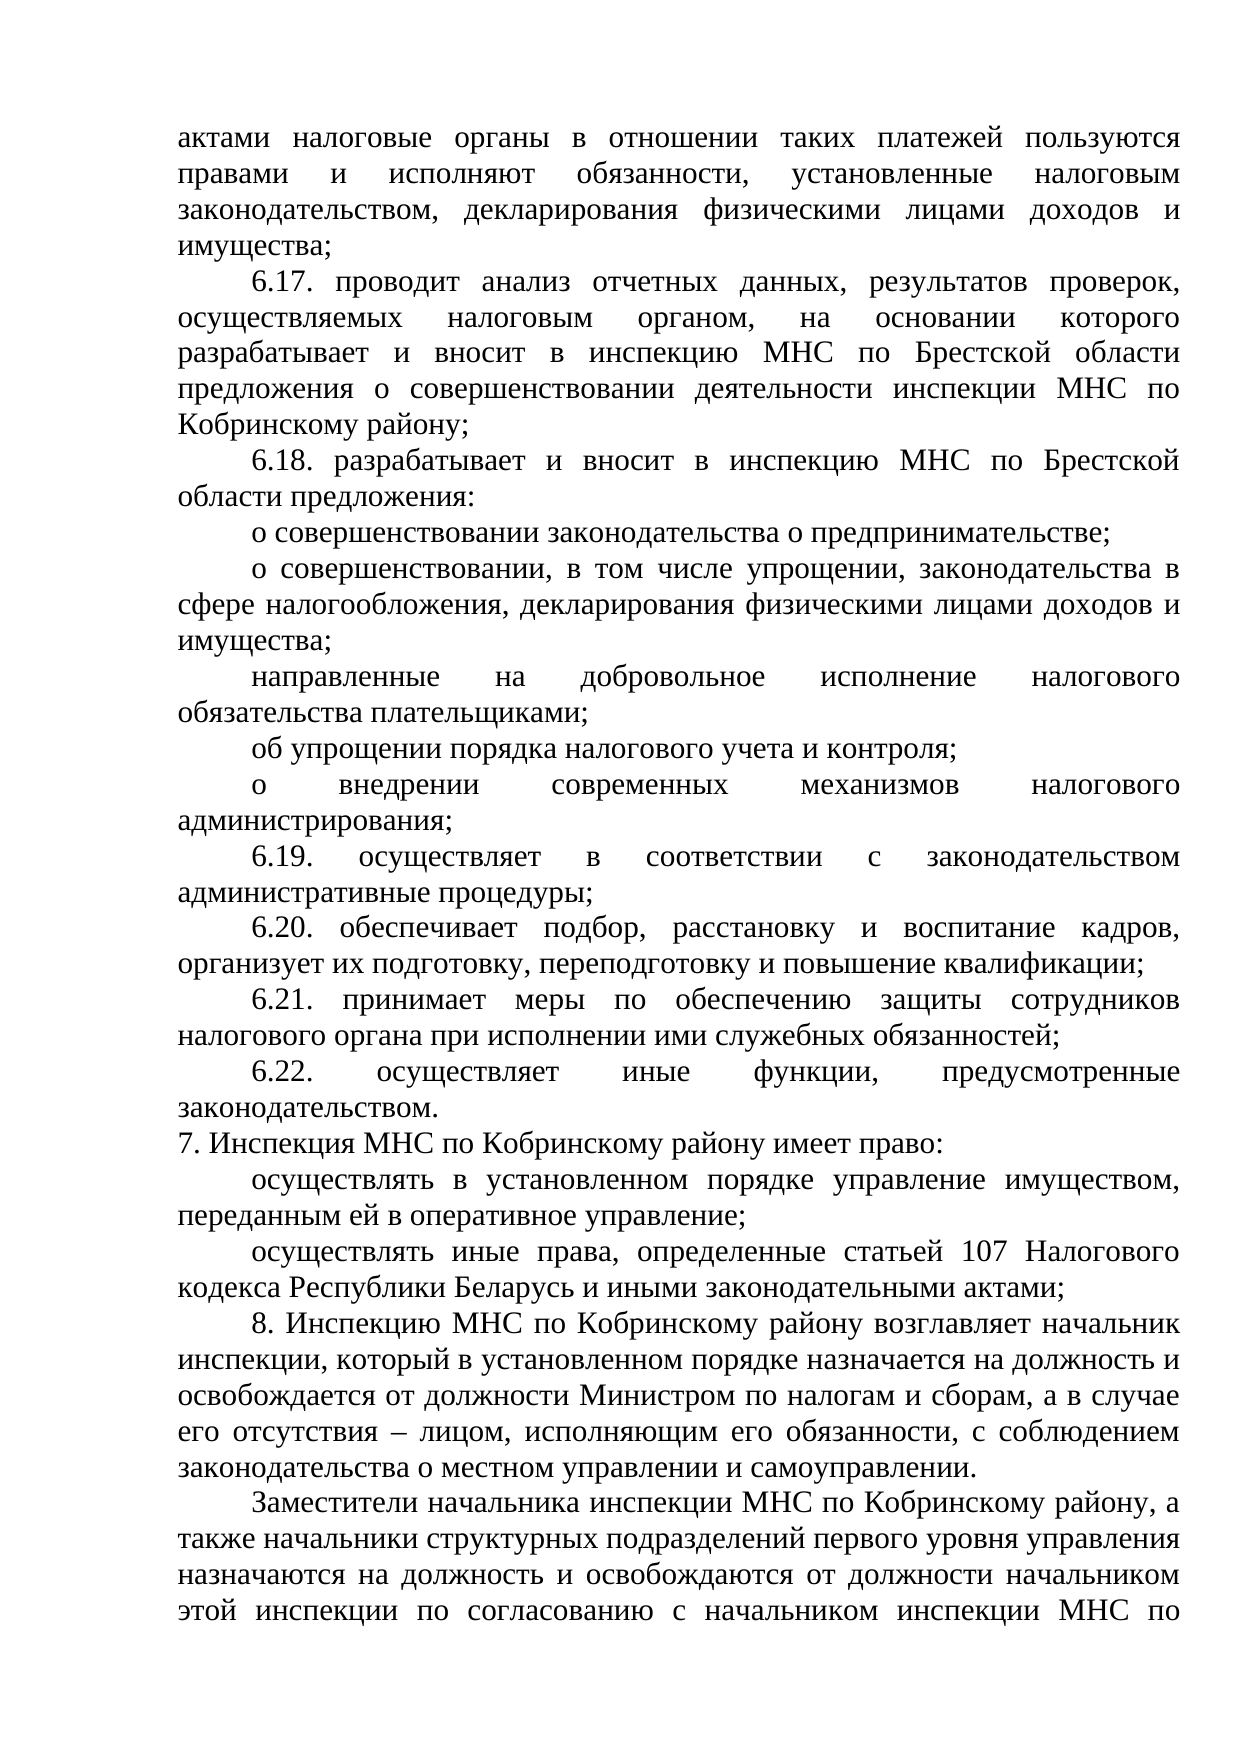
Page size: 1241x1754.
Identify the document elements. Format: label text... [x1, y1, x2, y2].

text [177, 1484, 1181, 1627]
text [177, 118, 1181, 262]
text о внедрении современных механизмов налогового администрирования; [177, 765, 1181, 837]
text о совершенствовании законодательства о предпринимательстве; [177, 513, 1181, 549]
text 6.17. проводит анализ отчетных данных, результатов проверок, осуществляемых налоговым органом, на основании которого разрабатывает и вносит в инспекцию МНС по Брестской области предложения о совершенствовании деятельности инспекции МНС по Кобринскому району; [177, 262, 1181, 442]
text о совершенствовании, в том числе упрощении, законодательства в сфере налогообложения, декларирования физическими лицами доходов и имущества; [177, 549, 1181, 657]
text 6.18. разрабатывает и вносит в инспекцию МНС по Брестской области предложения: [177, 442, 1181, 513]
text осуществлять в установленном порядке управление имуществом, переданным ей в оперативное управление; [177, 1160, 1181, 1232]
text 6.20. обеспечивает подбор, расстановку и воспитание кадров, организует их подготовку, переподготовку и повышение квалификации; [177, 909, 1181, 981]
text осуществлять иные права, определенные статьей 107 Налогового кодекса Республики Беларусь и иными законодательными актами; [177, 1232, 1181, 1304]
text 6.19. осуществляет в соответствии с законодательством административные процедуры; [177, 837, 1181, 909]
text 6.22. осуществляет иные функции, предусмотренные законодательством. 7. Инспекция МНС по Кобринскому району имеет право: [177, 1052, 1181, 1160]
text 8. Инспекцию МНС по Кобринскому району возглавляет начальник инспекции, который в установленном порядке назначается на должность и освобождается от должности Министром по налогам и сборам, а в случае его отсутствия – лицом, исполняющим его обязанности, с соблюдением законодательства о местном управлении и самоуправлении. [177, 1304, 1181, 1484]
text 6.21. принимает меры по обеспечению защиты сотрудников налогового органа при исполнении ими служебных обязанностей; [177, 981, 1181, 1052]
text об упрощении порядка налогового учета и контроля; [177, 729, 1181, 765]
text направленные на добровольное исполнение налогового обязательства плательщиками; [177, 657, 1181, 729]
